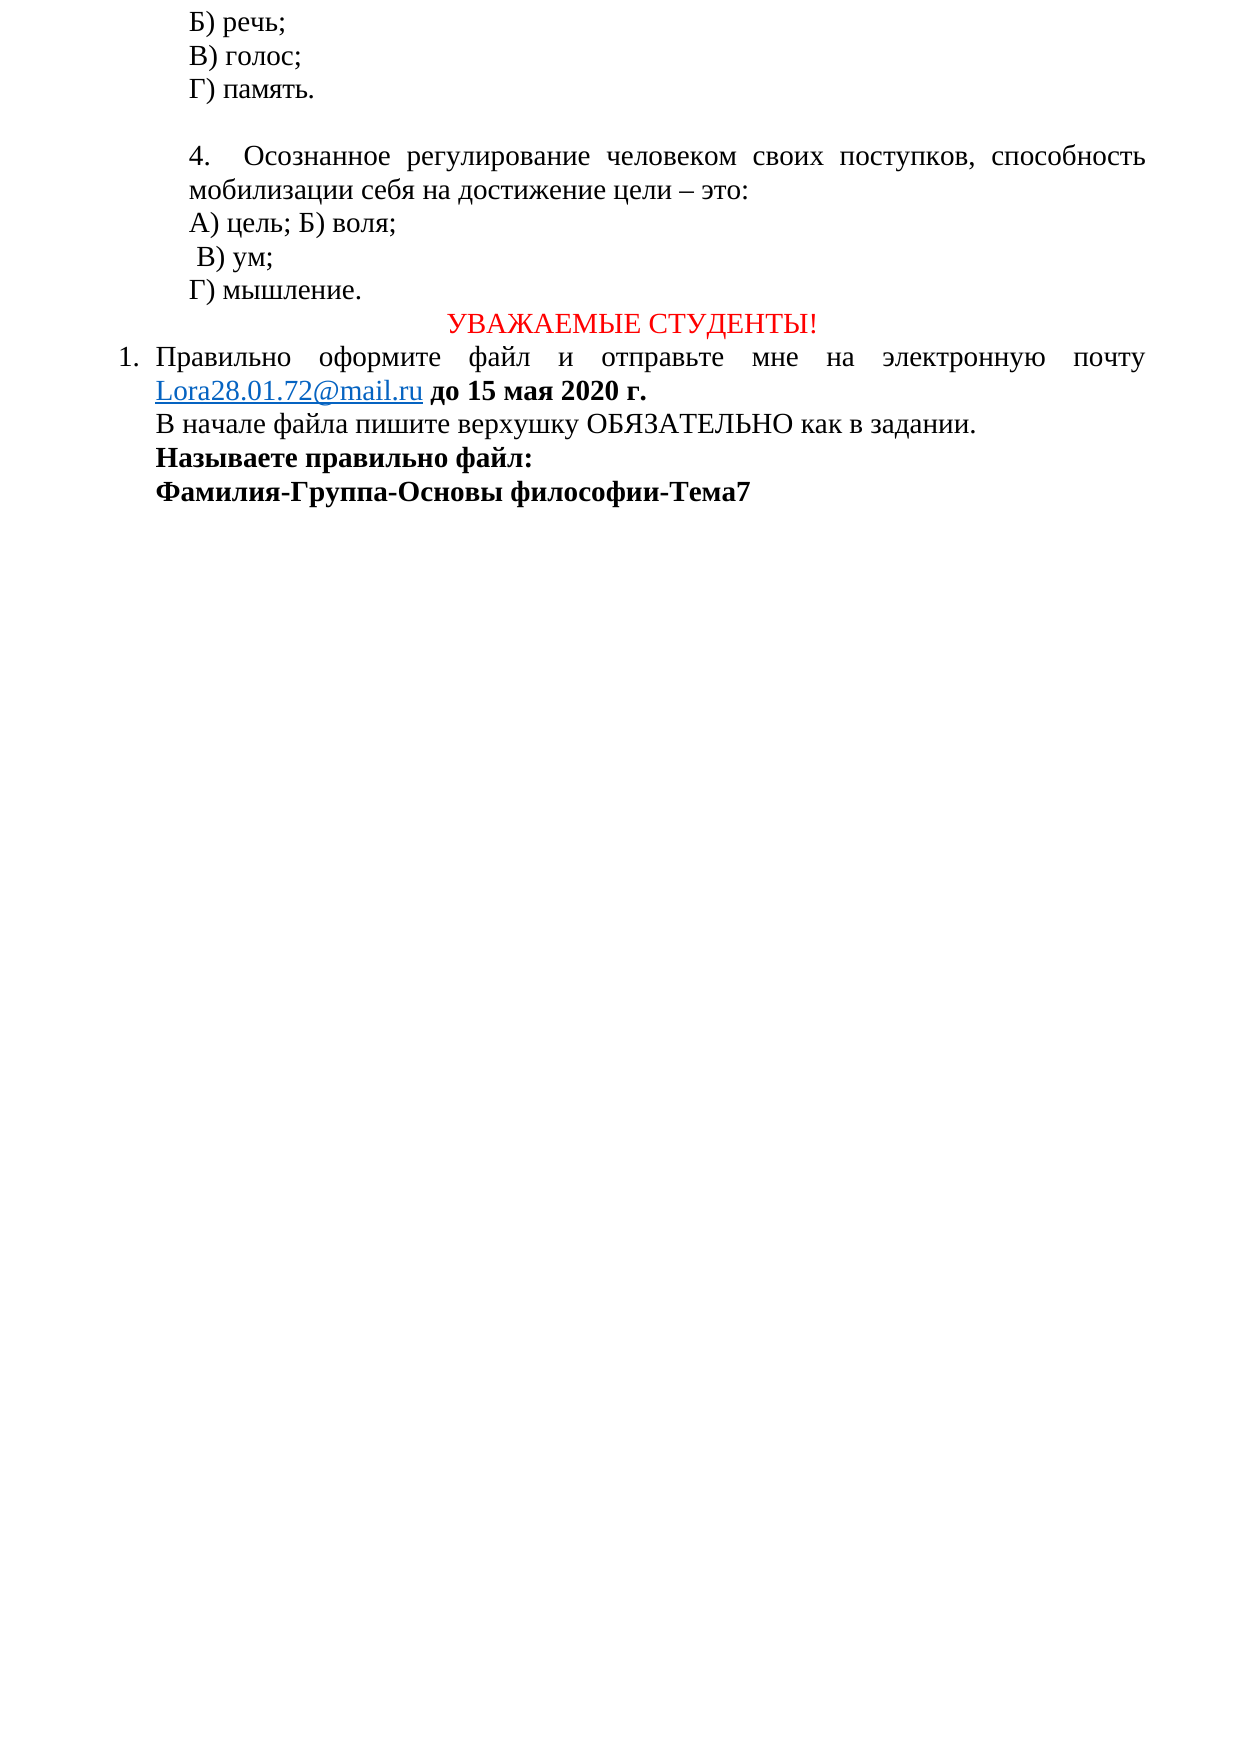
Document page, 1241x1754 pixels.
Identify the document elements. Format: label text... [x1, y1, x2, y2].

text А) цель; Б) воля; [189, 205, 1147, 239]
text Г) мышление. [189, 272, 1147, 306]
text Б) речь; [189, 4, 1147, 38]
text В начале файла пишите верхушку ОБЯЗАТЕЛЬНО как в задании. [155, 407, 1146, 440]
text В) ум; [189, 239, 1147, 272]
text В) голос; [189, 38, 1147, 71]
text Уважаемые студенты! [118, 306, 1146, 339]
text Фамилия-Группа-Основы философии-Тема7 [155, 474, 1146, 507]
list Правильно оформите файл и отправьте мне на электронную почту Lora28.01.72@mail.ru до 15 мая 2020 г. [118, 339, 1146, 407]
text Называете правильно файл: [155, 440, 1146, 474]
text 4. Осознанное регулирование человеком своих поступков, способность мобилизации себя на достижение цели – это: [189, 138, 1147, 205]
text Г) память. [189, 71, 1147, 105]
